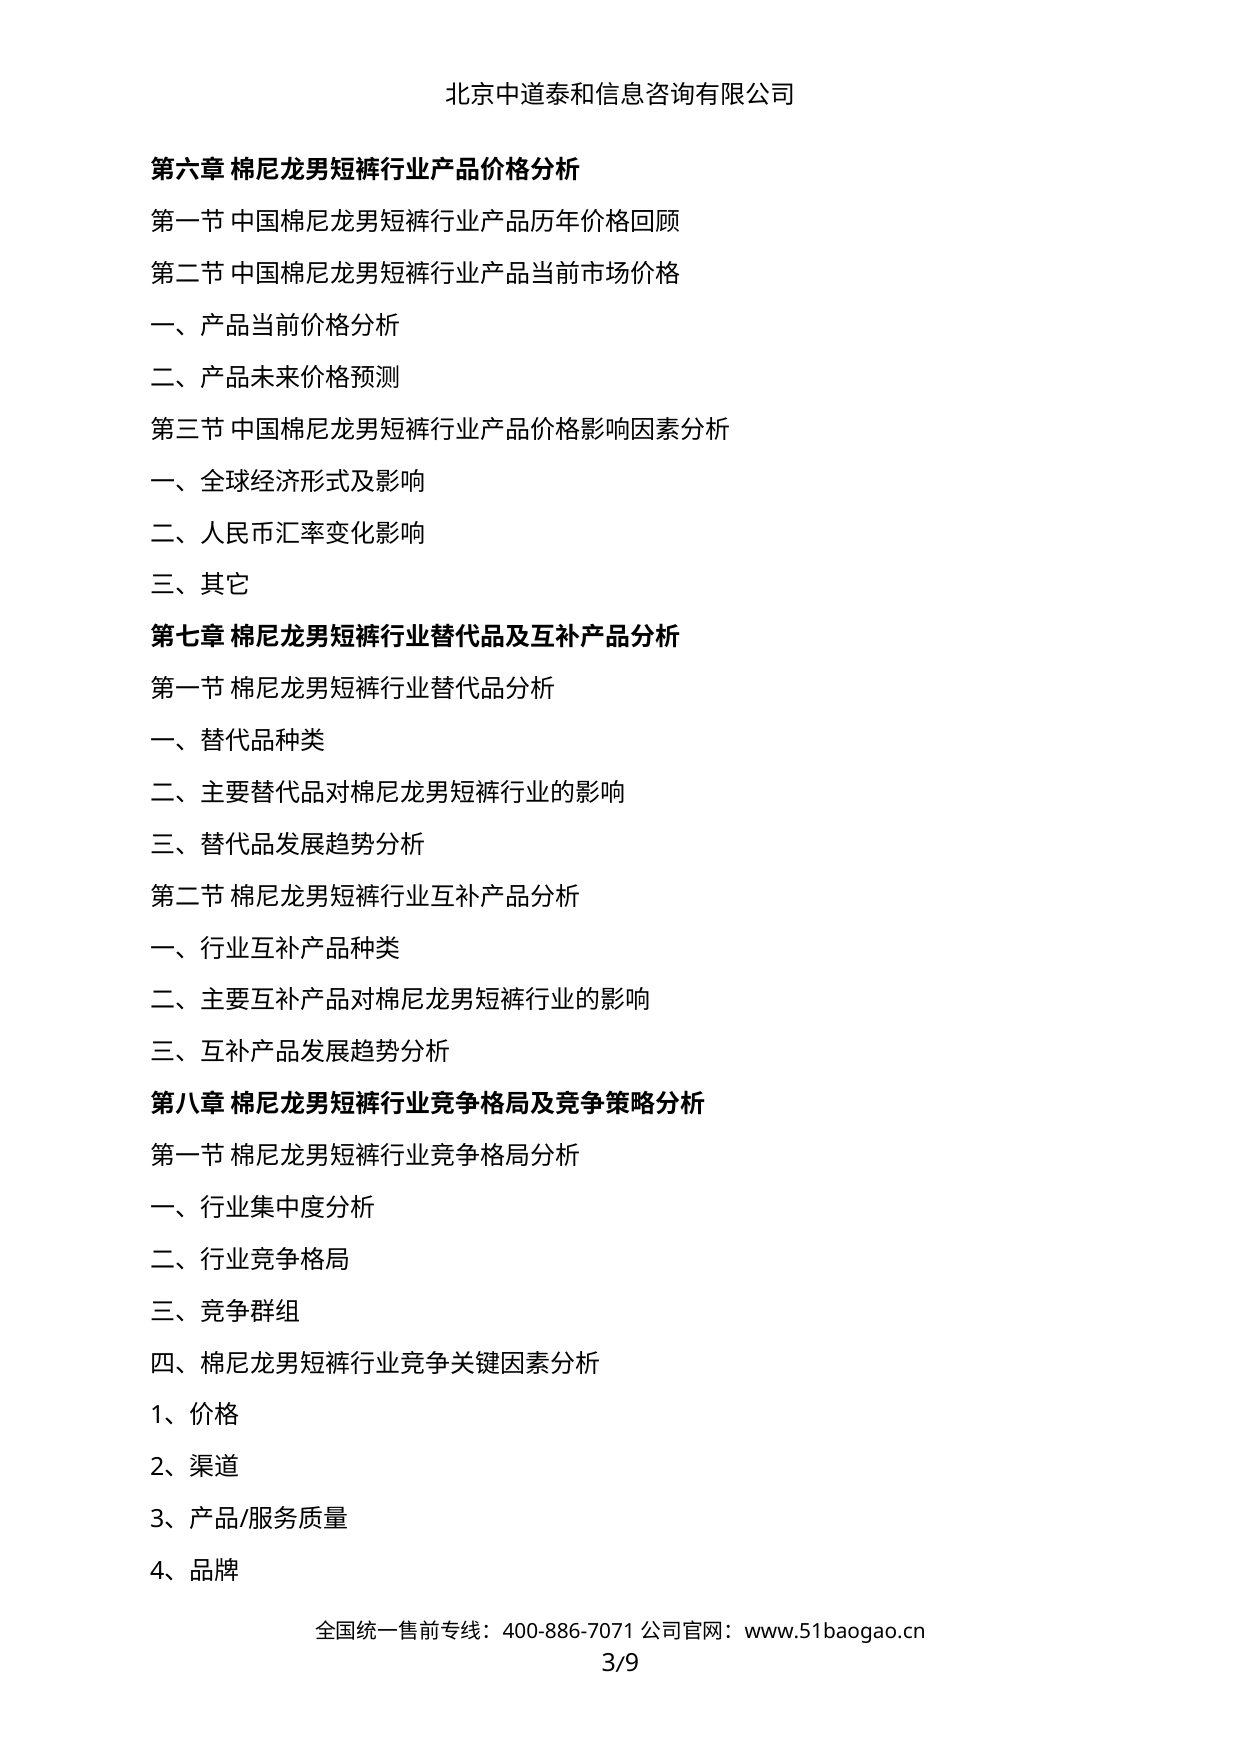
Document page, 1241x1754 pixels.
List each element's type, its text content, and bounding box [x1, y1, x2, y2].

text 2、渠道 [150, 1447, 1090, 1483]
text 三、其它 [150, 565, 1090, 601]
text 三、互补产品发展趋势分析 [150, 1032, 1090, 1068]
text 3、产品/服务质量 [150, 1499, 1090, 1535]
text 第六章 棉尼龙男短裤行业产品价格分析 [150, 150, 1090, 186]
text 二、行业竞争格局 [150, 1239, 1090, 1276]
text 第二节 棉尼龙男短裤行业互补产品分析 [150, 876, 1090, 912]
text 二、产品未来价格预测 [150, 357, 1090, 394]
text 第一节 中国棉尼龙男短裤行业产品历年价格回顾 [150, 202, 1090, 238]
text 4、品牌 [150, 1551, 1090, 1587]
text 二、主要替代品对棉尼龙男短裤行业的影响 [150, 772, 1090, 809]
text 第一节 棉尼龙男短裤行业竞争格局分析 [150, 1136, 1090, 1172]
text 一、产品当前价格分析 [150, 306, 1090, 342]
text 第七章 棉尼龙男短裤行业替代品及互补产品分析 [150, 617, 1090, 653]
text 二、主要互补产品对棉尼龙男短裤行业的影响 [150, 980, 1090, 1016]
text 第一节 棉尼龙男短裤行业替代品分析 [150, 669, 1090, 705]
text 第三节 中国棉尼龙男短裤行业产品价格影响因素分析 [150, 409, 1090, 446]
text 一、全球经济形式及影响 [150, 461, 1090, 497]
text 第八章 棉尼龙男短裤行业竞争格局及竞争策略分析 [150, 1084, 1090, 1120]
text 二、人民币汇率变化影响 [150, 513, 1090, 549]
text 1、价格 [150, 1395, 1090, 1431]
text 三、竞争群组 [150, 1291, 1090, 1327]
text 四、棉尼龙男短裤行业竞争关键因素分析 [150, 1343, 1090, 1379]
text 一、行业互补产品种类 [150, 928, 1090, 964]
text 一、行业集中度分析 [150, 1187, 1090, 1224]
text 第二节 中国棉尼龙男短裤行业产品当前市场价格 [150, 254, 1090, 290]
text 三、替代品发展趋势分析 [150, 824, 1090, 861]
text 一、替代品种类 [150, 721, 1090, 757]
